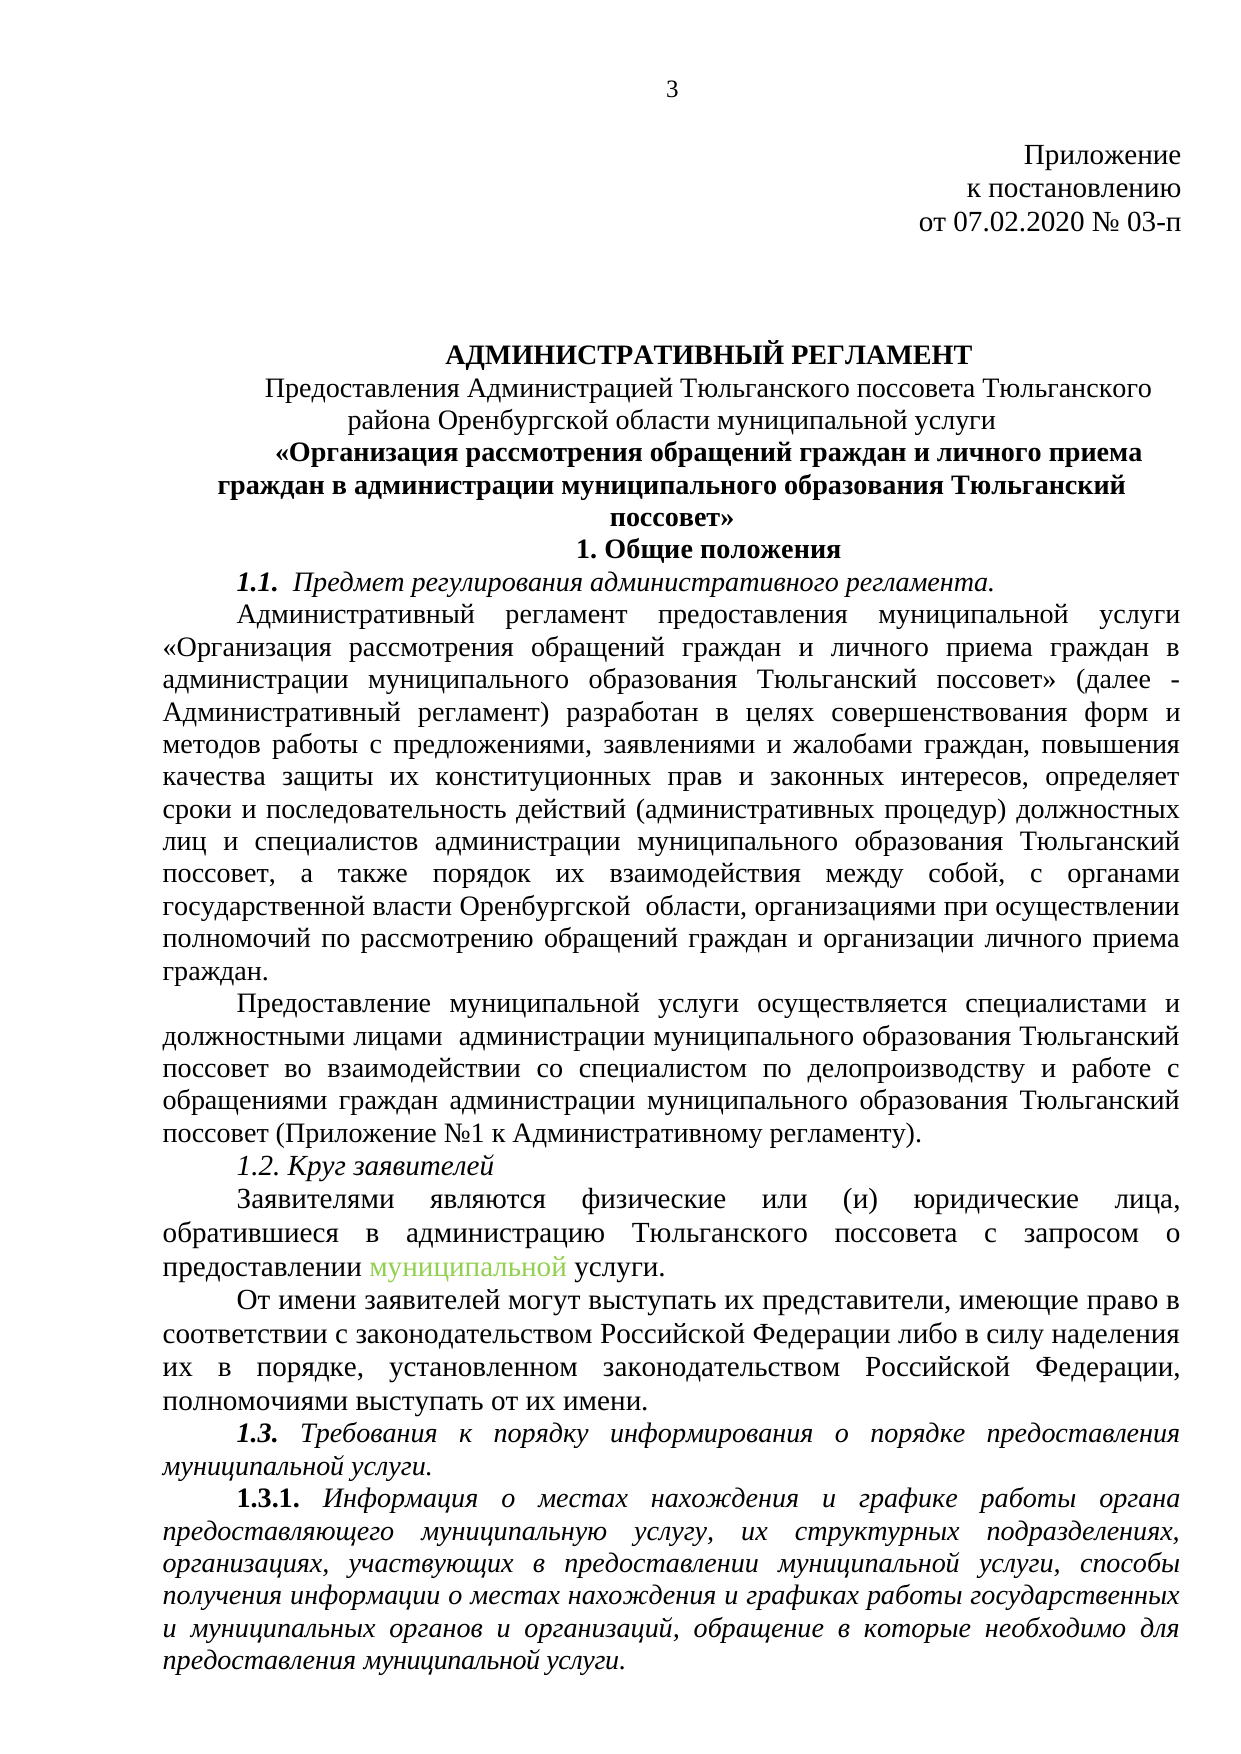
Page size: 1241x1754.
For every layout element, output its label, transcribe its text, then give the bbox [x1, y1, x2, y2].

text «Организация рассмотрения обращений граждан и личного приема граждан в администрации муниципального образования Тюльганский поссовет» [162, 435, 1181, 533]
text Заявителями являются физические или (и) юридические лица, обратившиеся в администрацию Тюльганского поссовета с запросом о предоставлении муниципальной услуги. [162, 1182, 1181, 1282]
text 1.3. Требования к порядку информирования о порядке предоставления муниципальной услуги. [162, 1416, 1181, 1481]
text АДМИНИСТРАТИВНЫЙ РЕГЛАМЕНТ [162, 338, 1181, 371]
text к постановлению [162, 171, 1181, 204]
text от 07.02.2020 № 03-п [162, 204, 1181, 238]
text 1. Общие положения [162, 533, 1181, 565]
text 1.1. Предмет регулирования административного регламента. [162, 565, 1181, 597]
text Административный регламент предоставления муниципальной услуги «Организация рассмотрения обращений граждан и личного приема граждан в администрации муниципального образования Тюльганский поссовет» (далее - Административный регламент) разработан в целях совершенствования форм и методов работы с предложениями, заявлениями и жалобами граждан, повышения качества защиты их конституционных прав и законных интересов, определяет сроки и последовательность действий (административных процедур) должностных лиц и специалистов администрации муниципального образования Тюльганский поссовет, а также порядок их взаимодействия между собой, с органами государственной власти Оренбургской области, организациями при осуществлении полномочий по рассмотрению обращений граждан и организации личного приема граждан. [162, 597, 1181, 986]
text Приложение [162, 137, 1181, 171]
text 1.2. Круг заявителей [162, 1148, 1181, 1182]
text 1.3.1. Информация о местах нахождения и графике работы органа предоставляющего муниципальную услугу, их структурных подразделениях, организациях, участвующих в предоставлении муниципальной услуги, способы получения информации о местах нахождения и графиках работы государственных и муниципальных органов и организаций, обращение в которые необходимо для предоставления муниципальной услуги. [162, 1481, 1181, 1676]
text Предоставление муниципальной услуги осуществляется специалистами и должностными лицами администрации муниципального образования Тюльганский поссовет во взаимодействии со специалистом по делопроизводству и работе с обращениями граждан администрации муниципального образования Тюльганский поссовет (Приложение №1 к Административному регламенту). [162, 986, 1181, 1148]
text Предоставления Администрацией Тюльганского поссовета Тюльганского района Оренбургской области муниципальной услуги [162, 371, 1181, 435]
text От имени заявителей могут выступать их представители, имеющие право в соответствии с законодательством Российской Федерации либо в силу наделения их в порядке, установленном законодательством Российской Федерации, полномочиями выступать от их имени. [162, 1282, 1181, 1416]
